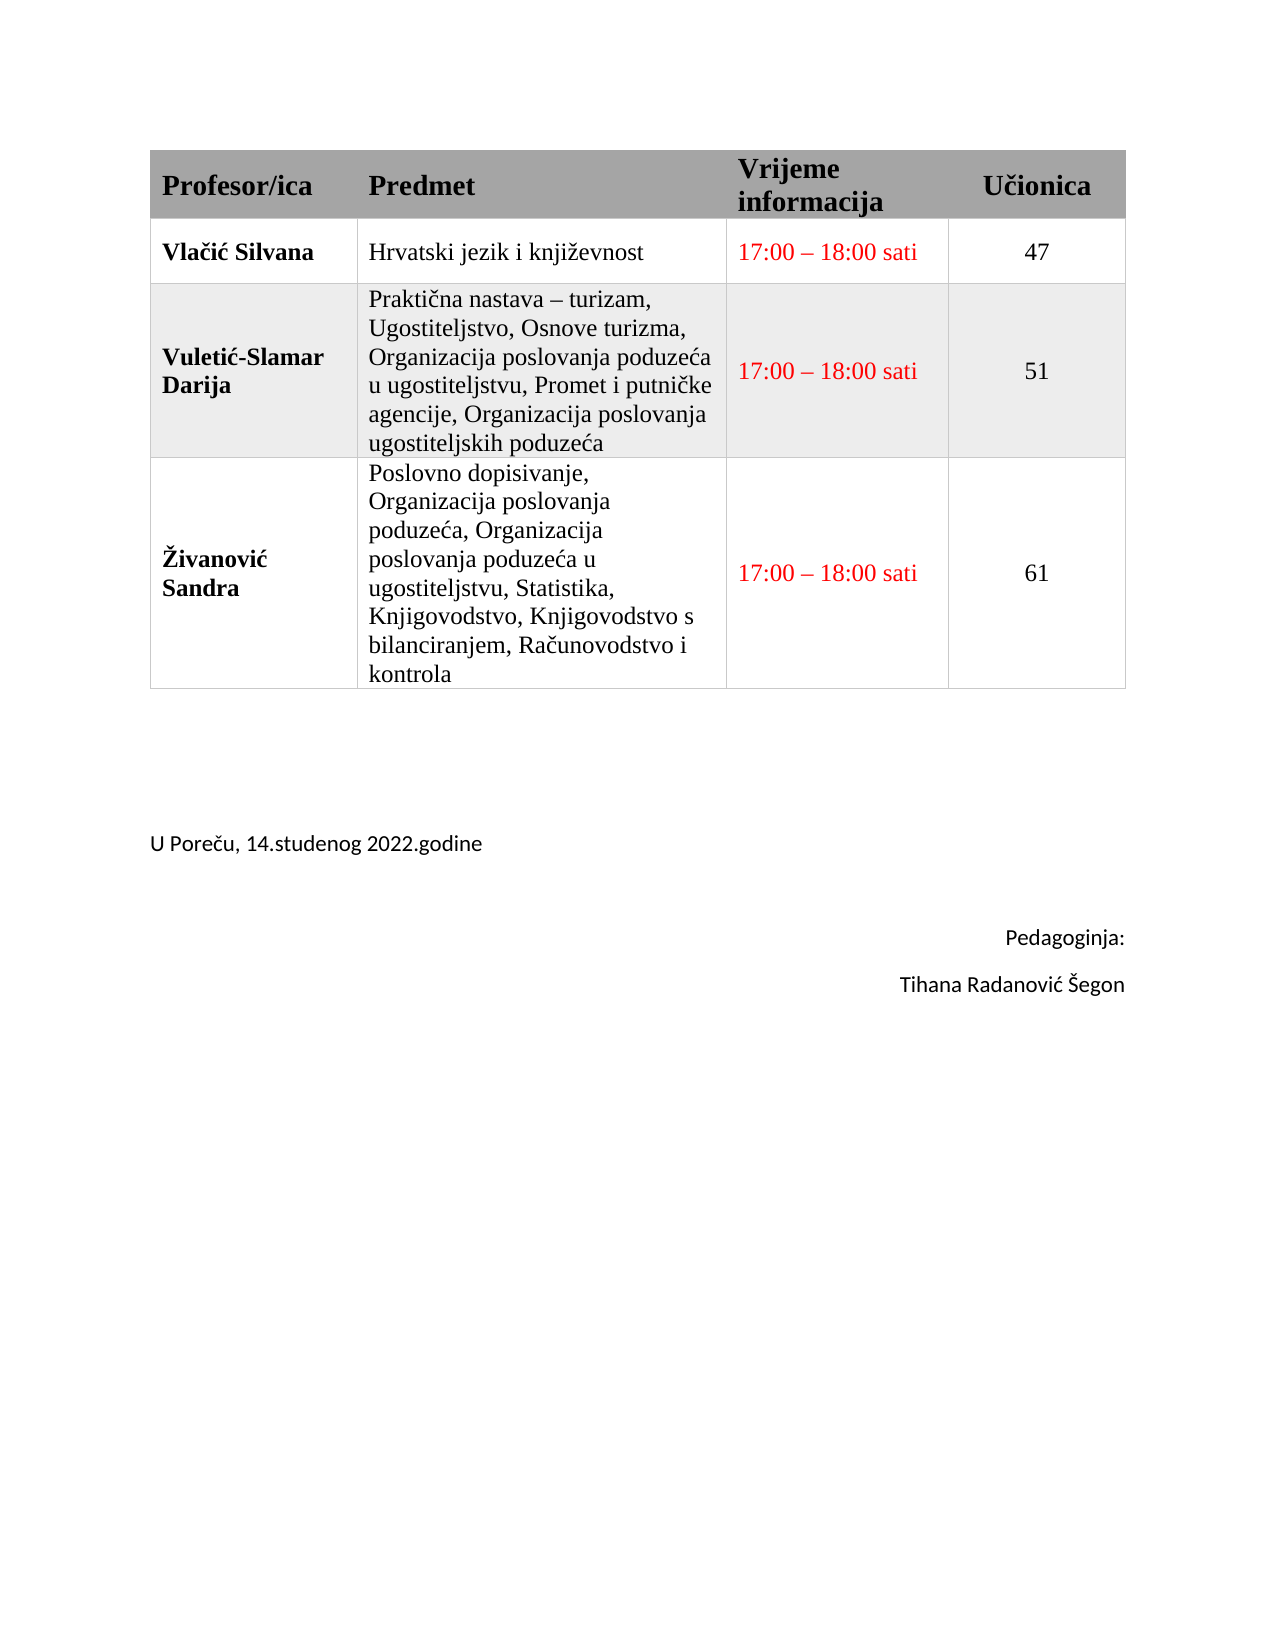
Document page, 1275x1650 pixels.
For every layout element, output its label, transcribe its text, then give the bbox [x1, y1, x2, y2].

table_cell Poslovno dopisivanje, Organizacija poslovanja poduzeća, Organizacija poslovanja poduzeća u ugostiteljstvu, Statistika, Knjigovodstvo, Knjigovodstvo s bilanciranjem, Računovodstvo i kontrola [358, 458, 726, 688]
table_cell 51 [949, 284, 1125, 457]
table_cell 47 [949, 219, 1125, 283]
text Tihana Radanović Šegon [150, 970, 1125, 998]
table_cell 61 [949, 458, 1125, 688]
table_cell 17:00 – 18:00 sati [727, 458, 948, 688]
table_cell 17:00 – 18:00 sati [727, 284, 948, 457]
table_cell Vlačić Silvana [151, 219, 357, 283]
table_header Profesor/ica [151, 151, 357, 218]
table_header Učionica [949, 151, 1125, 218]
table_header Vrijeme informacija [727, 151, 948, 218]
text Pedagoginja: [150, 923, 1125, 951]
table_cell Hrvatski jezik i književnost [358, 219, 726, 283]
table_cell Praktična nastava – turizam, Ugostiteljstvo, Osnove turizma, Organizacija poslovanja poduzeća u ugostiteljstvu, Promet i putničke agencije, Organizacija poslovanja ugostiteljskih poduzeća [358, 284, 726, 457]
table_cell 17:00 – 18:00 sati [727, 219, 948, 283]
table_cell Živanović Sandra [151, 458, 357, 688]
table_header Predmet [358, 151, 726, 218]
table_cell Vuletić-Slamar Darija [151, 284, 357, 457]
text U Poreču, 14.studenog 2022.godine [150, 829, 1125, 857]
